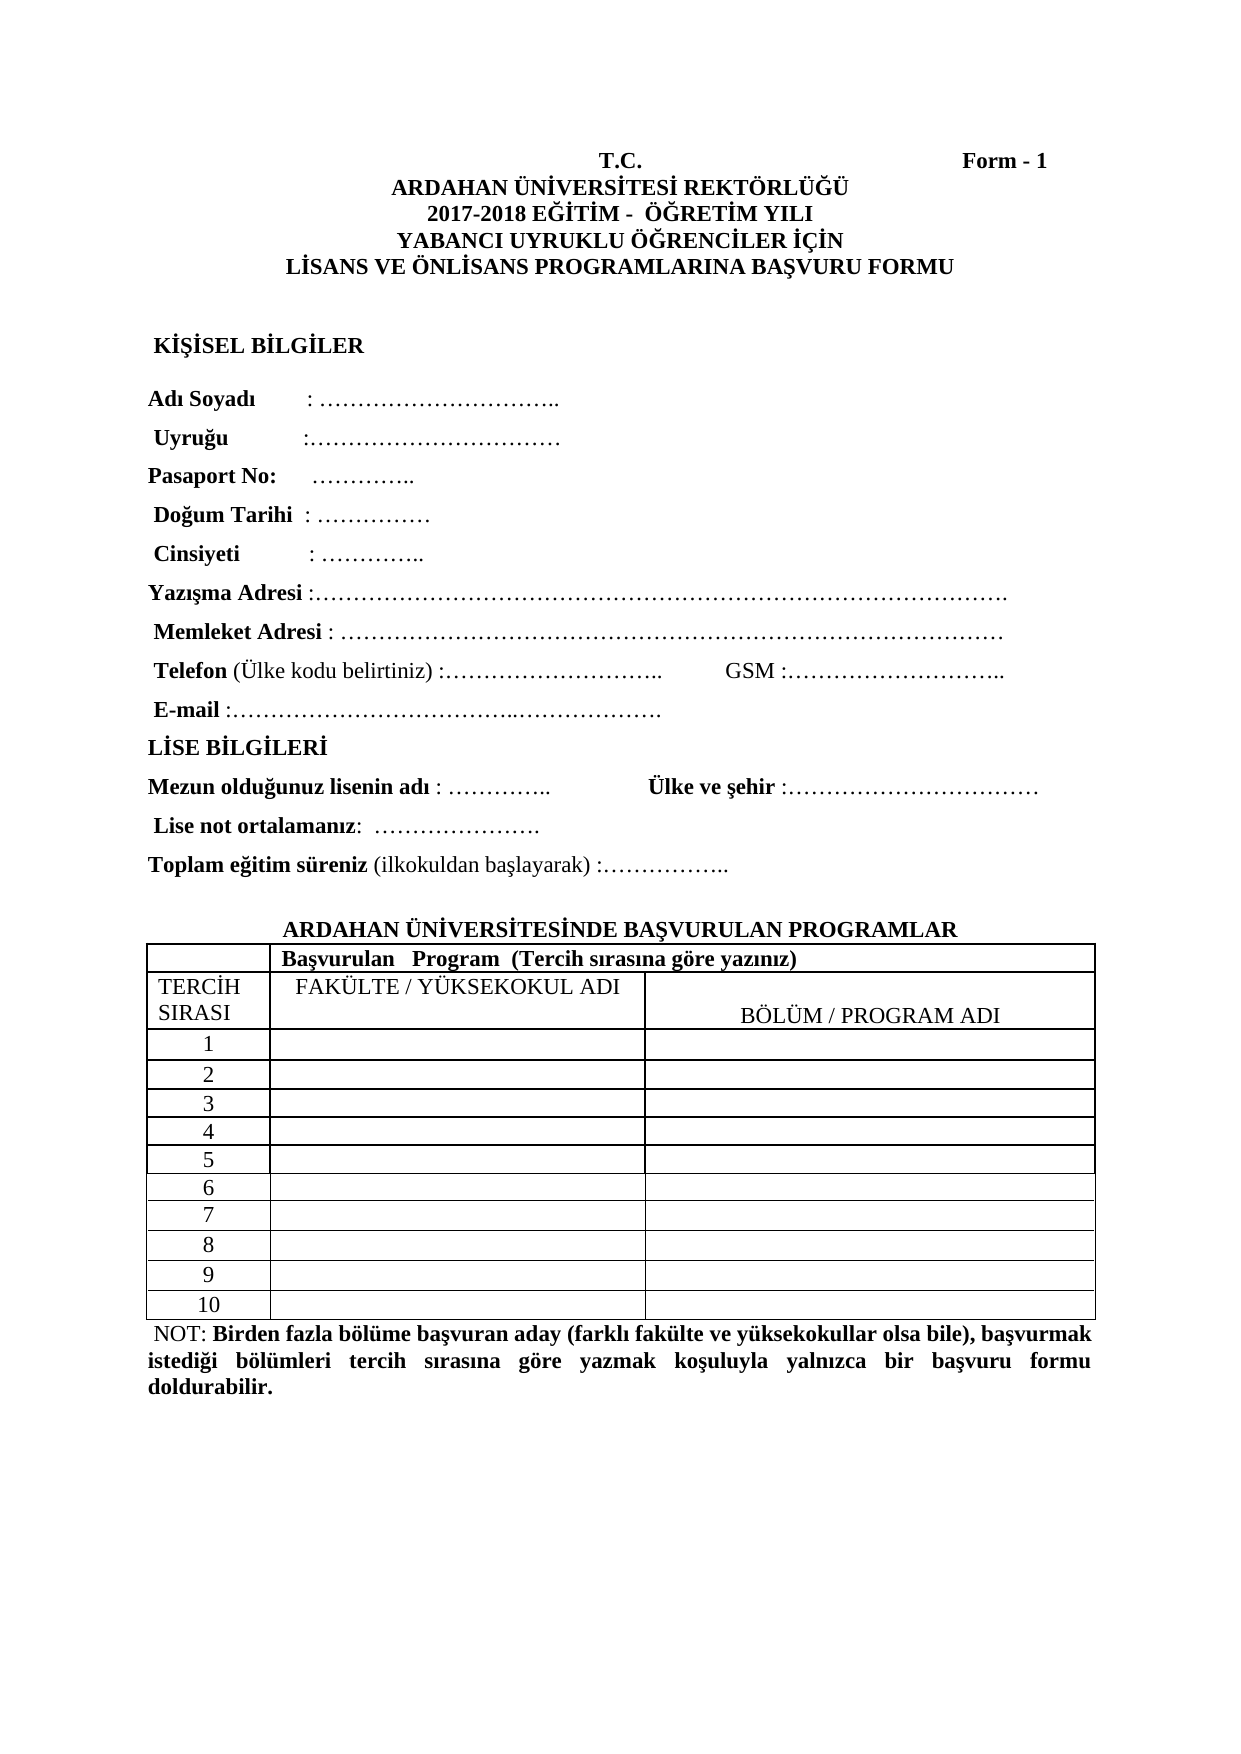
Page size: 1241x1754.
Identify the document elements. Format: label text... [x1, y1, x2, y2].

text ARDAHAN ÜNİVERSİTESİ REKTÖRLÜĞÜ [148, 174, 1093, 200]
table_cell 10 [147, 1290, 270, 1319]
text Doğum Tarihi : …………… [148, 501, 1093, 528]
table_cell [271, 1231, 645, 1260]
table_cell 2 [148, 1061, 269, 1087]
table_cell [646, 1030, 1094, 1059]
table_cell 7 [147, 1200, 270, 1230]
text ARDAHAN ÜNİVERSİTESİNDE BAŞVURULAN PROGRAMLAR [148, 916, 1093, 943]
text YABANCI UYRUKLU ÖĞRENCİLER İÇİN [148, 227, 1093, 253]
text Telefon (Ülke kodu belirtiniz) :……………………….. GSM :……………………….. [148, 657, 1093, 683]
table_cell [646, 1118, 1094, 1144]
text Mezun olduğunuz lisenin adı : ………….. Ülke ve şehir :…………………………… [148, 773, 1093, 800]
table_cell 9 [147, 1260, 270, 1289]
text Cinsiyeti : ………….. [148, 540, 1093, 567]
table_cell 4 [148, 1118, 269, 1144]
text Lise not ortalamanız: …………………. [148, 812, 1093, 838]
text NOT: Birden fazla bölüme başvuran aday (farklı fakülte ve yüksekokullar olsa bile), başvurmak istediği bölümleri tercih sırasına göre yazmak koşuluyla yalnızca bir başvuru formu doldurabilir. [148, 1320, 1093, 1399]
table_cell 5 [148, 1146, 269, 1173]
table_cell [646, 1090, 1094, 1116]
table_cell [271, 1118, 644, 1144]
text Yazışma Adresi :………………………………………………………………………………. [148, 579, 1093, 605]
text LİSE BİLGİLERİ [148, 734, 1093, 761]
table_cell BÖLÜM / PROGRAM ADI [646, 973, 1094, 1028]
table_cell 6 [147, 1174, 270, 1200]
table_cell [646, 1260, 1095, 1289]
text Uyruğu :…………………………… [148, 424, 1093, 450]
table_cell 3 [148, 1090, 269, 1116]
table_cell [271, 1030, 644, 1059]
text Toplam eğitim süreniz (ilkokuldan başlayarak) :…………….. [148, 851, 1093, 877]
text 2017-2018 EĞİTİM - ÖĞRETİM YILI [148, 200, 1093, 227]
table_cell [271, 1061, 644, 1087]
table_cell [271, 1291, 645, 1319]
table_cell [646, 1146, 1094, 1173]
table_cell [646, 1230, 1095, 1260]
table_header [148, 945, 269, 971]
table_cell 1 [148, 1030, 269, 1059]
table_cell [646, 1200, 1095, 1230]
table_cell [271, 1174, 645, 1200]
table_cell [271, 1146, 644, 1173]
text Memleket Adresi : …………………………………………………………………………… [148, 618, 1093, 644]
table_cell [271, 1261, 645, 1289]
text T.C. Form - 1 [148, 148, 1093, 174]
text Pasaport No: ………….. [148, 462, 1093, 489]
table_header Başvurulan Program (Tercih sırasına göre yazınız) [271, 945, 1094, 971]
text E-mail :………………………………..………………. [148, 696, 1093, 722]
text KİŞİSEL BİLGİLER [148, 332, 1093, 358]
table_cell FAKÜLTE / YÜKSEKOKUL ADI [271, 973, 644, 1028]
table_cell [646, 1174, 1095, 1200]
text Adı Soyadı : ………………………….. [148, 385, 1093, 411]
text LİSANS VE ÖNLİSANS PROGRAMLARINA BAŞVURU FORMU [148, 253, 1093, 279]
table_cell [646, 1290, 1095, 1319]
table_cell 8 [147, 1230, 270, 1260]
table_cell [271, 1201, 645, 1230]
table_cell [646, 1061, 1094, 1087]
table_cell [271, 1090, 644, 1116]
table_cell TERCİH SIRASI [148, 973, 269, 1028]
